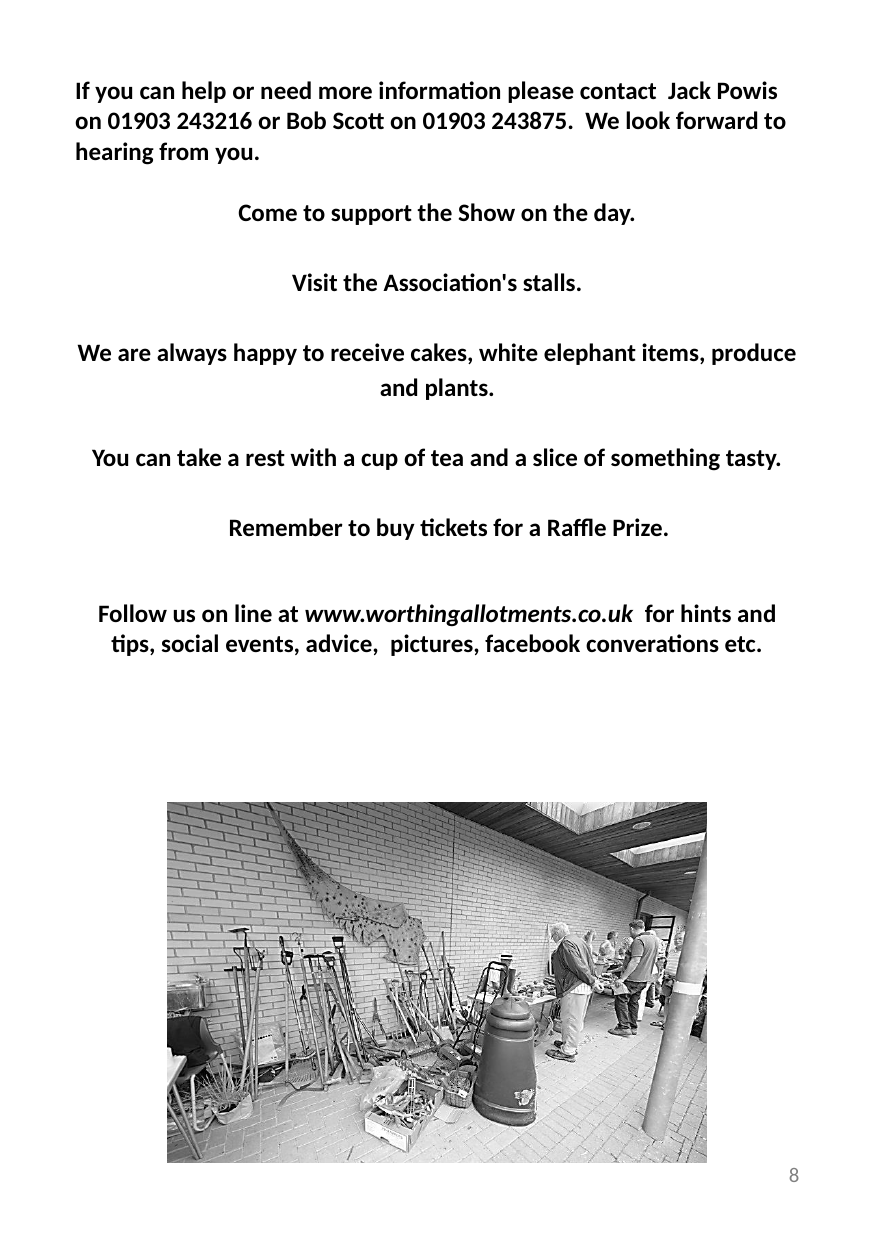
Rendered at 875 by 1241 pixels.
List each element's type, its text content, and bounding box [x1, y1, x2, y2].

text If you can help or need more information please contact Jack Powis on 01903 243216 or Bob Scott on 01903 243875. We look forward to hearing from you. [75, 75, 799, 167]
text Come to support the Show on the day. [75, 197, 799, 228]
text Follow us on line at www.worthingallotments.co.uk for hints and tips, social events, advice, pictures, facebook converations etc. [75, 598, 799, 659]
text Remember to buy tickets for a Raffle Prize. [99, 512, 799, 543]
text You can take a rest with a cup of tea and a slice of something tasty. [75, 442, 799, 473]
text We are always happy to receive cakes, white elephant items, produce and plants. [75, 337, 799, 403]
text Visit the Association's stalls. [75, 267, 799, 298]
picture [167, 802, 707, 1163]
